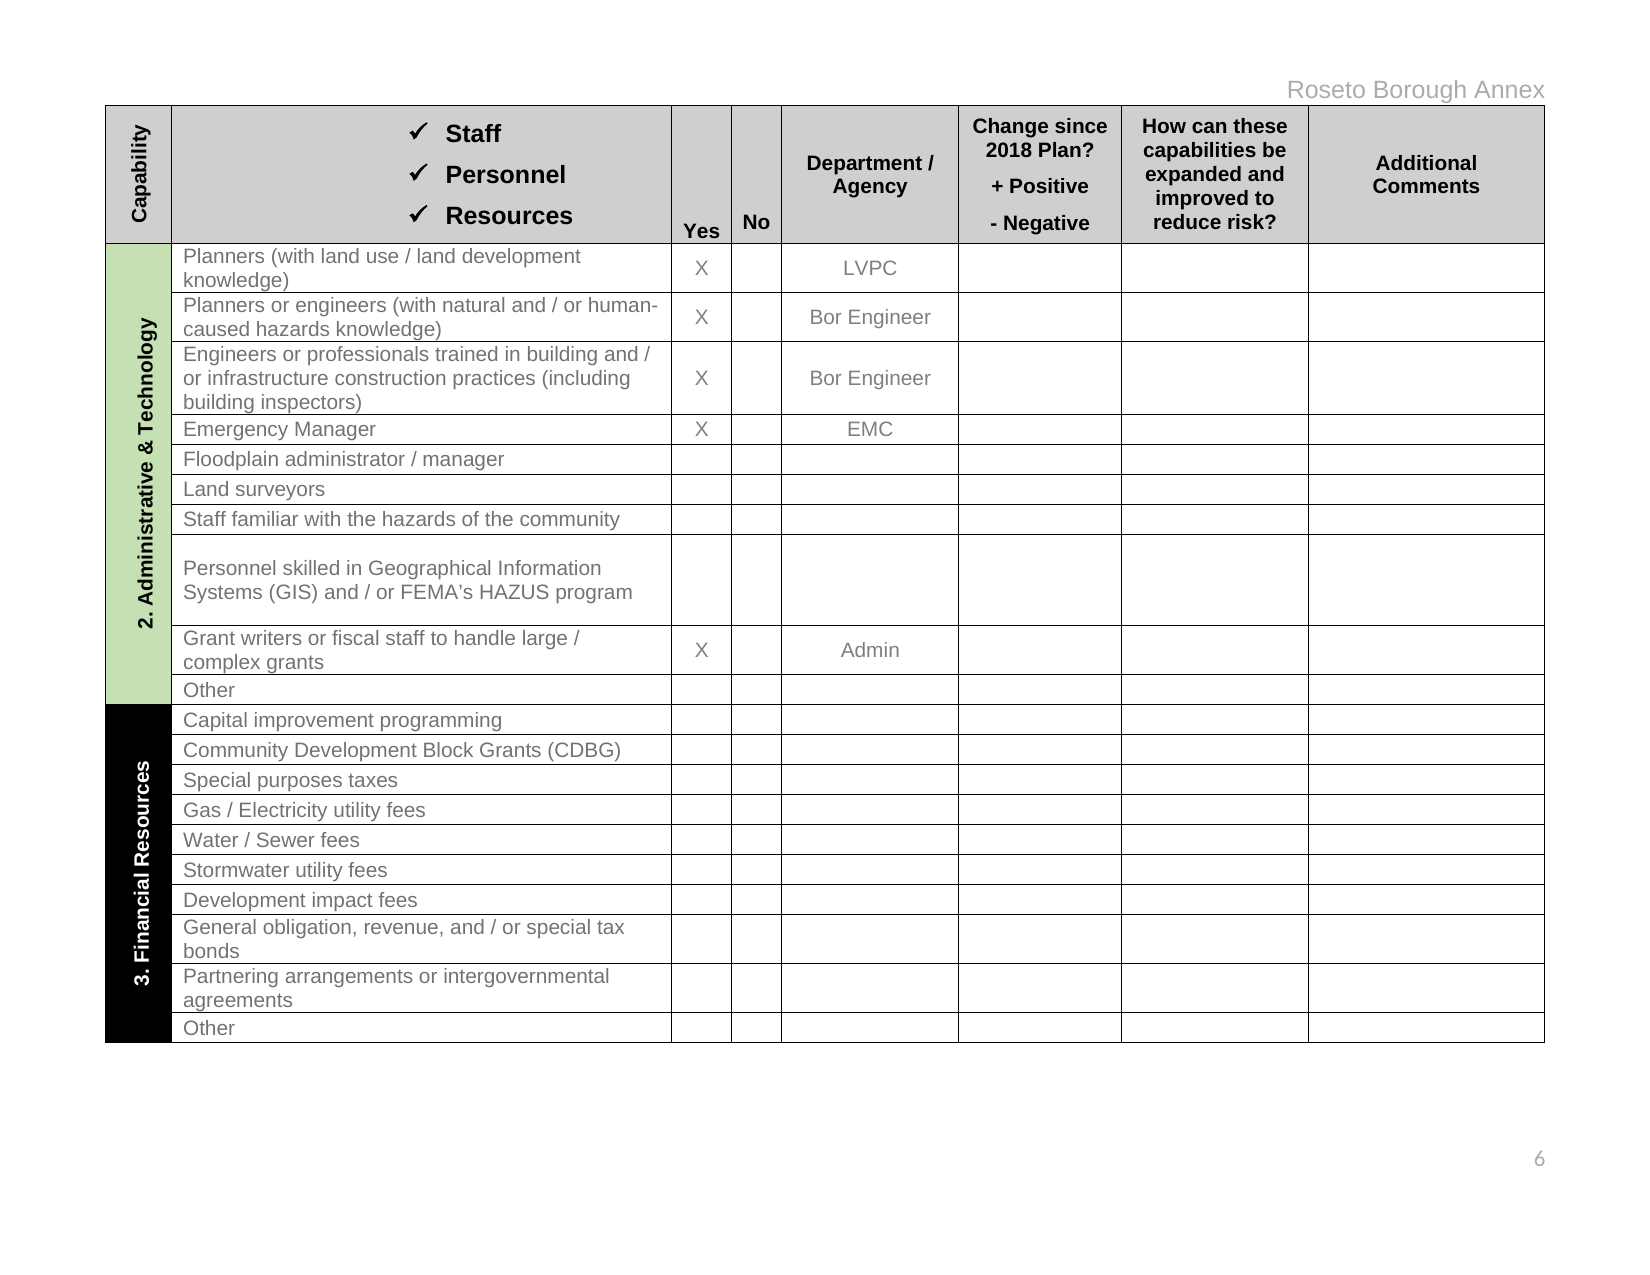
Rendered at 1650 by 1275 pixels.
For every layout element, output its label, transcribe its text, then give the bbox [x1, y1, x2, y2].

table_cell Stormwater utility fees [172, 855, 671, 884]
table_cell [732, 342, 781, 413]
table_cell [959, 1013, 1121, 1042]
table_cell Capital improvement programming [172, 705, 671, 734]
table_cell [782, 675, 958, 704]
table_cell [732, 705, 781, 734]
table_cell [1309, 885, 1544, 914]
table_cell [1122, 915, 1308, 963]
table_cell LVPC [782, 244, 958, 292]
table_cell Personnel skilled in Geographical Information Systems (GIS) and / or FEMA’s HAZUS program [172, 535, 671, 625]
table_cell [1309, 505, 1544, 533]
table_cell General obligation, revenue, and / or special tax bonds [172, 915, 671, 963]
table_cell Bor Engineer [782, 293, 958, 341]
table_cell Other [172, 1013, 671, 1042]
table_cell [672, 675, 731, 704]
table_cell [732, 825, 781, 854]
table_cell [1309, 475, 1544, 503]
table_cell [1122, 505, 1308, 533]
table_cell [1122, 342, 1308, 413]
table_cell [1122, 535, 1308, 625]
table_cell [1122, 885, 1308, 914]
table_cell [1309, 765, 1544, 794]
table_cell [1122, 795, 1308, 824]
table_cell [732, 795, 781, 824]
table_cell [732, 244, 781, 292]
table_header Department / Agency [782, 106, 958, 243]
table_cell [1122, 415, 1308, 443]
table_cell [782, 825, 958, 854]
table_cell [1122, 445, 1308, 473]
table_cell X [672, 626, 731, 674]
table_cell [1122, 475, 1308, 503]
table_cell Community Development Block Grants (CDBG) [172, 735, 671, 764]
table_header Yes [672, 106, 731, 243]
table_cell [782, 964, 958, 1012]
table_cell [959, 415, 1121, 443]
table_cell [959, 342, 1121, 413]
table_cell [1309, 825, 1544, 854]
table_cell [1309, 964, 1544, 1012]
table_header Capability [106, 106, 171, 243]
table_cell [959, 964, 1121, 1012]
table_cell Engineers or professionals trained in building and / or infrastructure construction practices (including building inspectors) [172, 342, 671, 413]
table_cell Grant writers or fiscal staff to handle large / complex grants [172, 626, 671, 674]
table_cell [782, 705, 958, 734]
table_cell [782, 1013, 958, 1042]
table_cell 2. Administrative & Technology [106, 244, 171, 704]
table_cell [782, 535, 958, 625]
table_cell [959, 735, 1121, 764]
table_cell [782, 915, 958, 963]
table_cell [959, 244, 1121, 292]
table_cell [959, 705, 1121, 734]
table_cell [959, 885, 1121, 914]
table_cell [959, 795, 1121, 824]
table_cell Planners (with land use / land development knowledge) [172, 244, 671, 292]
table_cell [1309, 342, 1544, 413]
table_cell [1309, 535, 1544, 625]
table_cell X [672, 293, 731, 341]
table_cell [672, 964, 731, 1012]
table_cell [1309, 445, 1544, 473]
table_header Additional Comments [1309, 106, 1544, 243]
table_cell [1309, 626, 1544, 674]
table_cell [1122, 626, 1308, 674]
table_cell [959, 505, 1121, 533]
table_cell [782, 445, 958, 473]
table_cell [732, 735, 781, 764]
table_cell [672, 825, 731, 854]
table_cell [959, 293, 1121, 341]
table_cell [732, 675, 781, 704]
table_cell [732, 1013, 781, 1042]
table_cell [732, 626, 781, 674]
table_cell [732, 293, 781, 341]
table_header How can these capabilities be expanded and improved to reduce risk? [1122, 106, 1308, 243]
table_cell EMC [782, 415, 958, 443]
table_cell [782, 475, 958, 503]
table_cell [959, 475, 1121, 503]
table_cell Bor Engineer [782, 342, 958, 413]
table_cell [1309, 915, 1544, 963]
table_cell [732, 505, 781, 533]
table_header No [732, 106, 781, 243]
table_cell Special purposes taxes [172, 765, 671, 794]
table_cell [672, 765, 731, 794]
table_cell [732, 445, 781, 473]
table_cell [959, 825, 1121, 854]
table_cell [782, 885, 958, 914]
table_cell Other [172, 675, 671, 704]
table_cell [1122, 964, 1308, 1012]
table_cell [1122, 855, 1308, 884]
table_cell [959, 675, 1121, 704]
table_cell [1122, 675, 1308, 704]
table_cell [1122, 293, 1308, 341]
table_cell [1309, 855, 1544, 884]
table_cell [782, 765, 958, 794]
table_cell [1122, 825, 1308, 854]
table_cell [672, 705, 731, 734]
table_cell [672, 535, 731, 625]
table_cell Planners or engineers (with natural and / or human-caused hazards knowledge) [172, 293, 671, 341]
table_cell [959, 535, 1121, 625]
table_cell [1122, 705, 1308, 734]
table_cell [1122, 765, 1308, 794]
table_cell [732, 415, 781, 443]
table_cell X [672, 415, 731, 443]
table_cell X [672, 244, 731, 292]
table_cell [732, 535, 781, 625]
table_cell [732, 885, 781, 914]
table_cell Floodplain administrator / manager [172, 445, 671, 473]
table_cell [732, 475, 781, 503]
table_cell [732, 915, 781, 963]
table_cell [959, 626, 1121, 674]
table_cell [782, 505, 958, 533]
table_cell [959, 915, 1121, 963]
table_cell [672, 915, 731, 963]
table_cell Gas / Electricity utility fees [172, 795, 671, 824]
table_cell [672, 1013, 731, 1042]
table_cell [1309, 293, 1544, 341]
table_cell [782, 795, 958, 824]
table_cell [672, 855, 731, 884]
table_cell [782, 735, 958, 764]
table_cell [732, 765, 781, 794]
table_cell [959, 855, 1121, 884]
table_cell Staff familiar with the hazards of the community [172, 505, 671, 533]
table_cell [1122, 244, 1308, 292]
table_cell [1309, 415, 1544, 443]
table_cell [1309, 795, 1544, 824]
table_cell Land surveyors [172, 475, 671, 503]
table_cell Development impact fees [172, 885, 671, 914]
table_cell [1309, 244, 1544, 292]
table_cell [782, 855, 958, 884]
table_cell [672, 475, 731, 503]
table_cell [672, 795, 731, 824]
table_cell [672, 505, 731, 533]
table_cell [672, 885, 731, 914]
table_cell [1309, 735, 1544, 764]
table_cell [672, 735, 731, 764]
table_cell 3. Financial Resources [106, 705, 171, 1042]
table_cell X [672, 342, 731, 413]
table_cell Water / Sewer fees [172, 825, 671, 854]
table_cell [1309, 1013, 1544, 1042]
table_cell [732, 964, 781, 1012]
table_header Change since 2018 Plan? + Positive - Negative [959, 106, 1121, 243]
table_cell [959, 445, 1121, 473]
table_cell [672, 445, 731, 473]
table_cell [1309, 705, 1544, 734]
table_cell Admin [782, 626, 958, 674]
table_cell Emergency Manager [172, 415, 671, 443]
table_cell [732, 855, 781, 884]
table_cell [1309, 675, 1544, 704]
table_cell [959, 765, 1121, 794]
table_cell [1122, 735, 1308, 764]
table_cell [1122, 1013, 1308, 1042]
table_header Staff Personnel Resources [172, 106, 671, 243]
table_cell Partnering arrangements or intergovernmental agreements [172, 964, 671, 1012]
